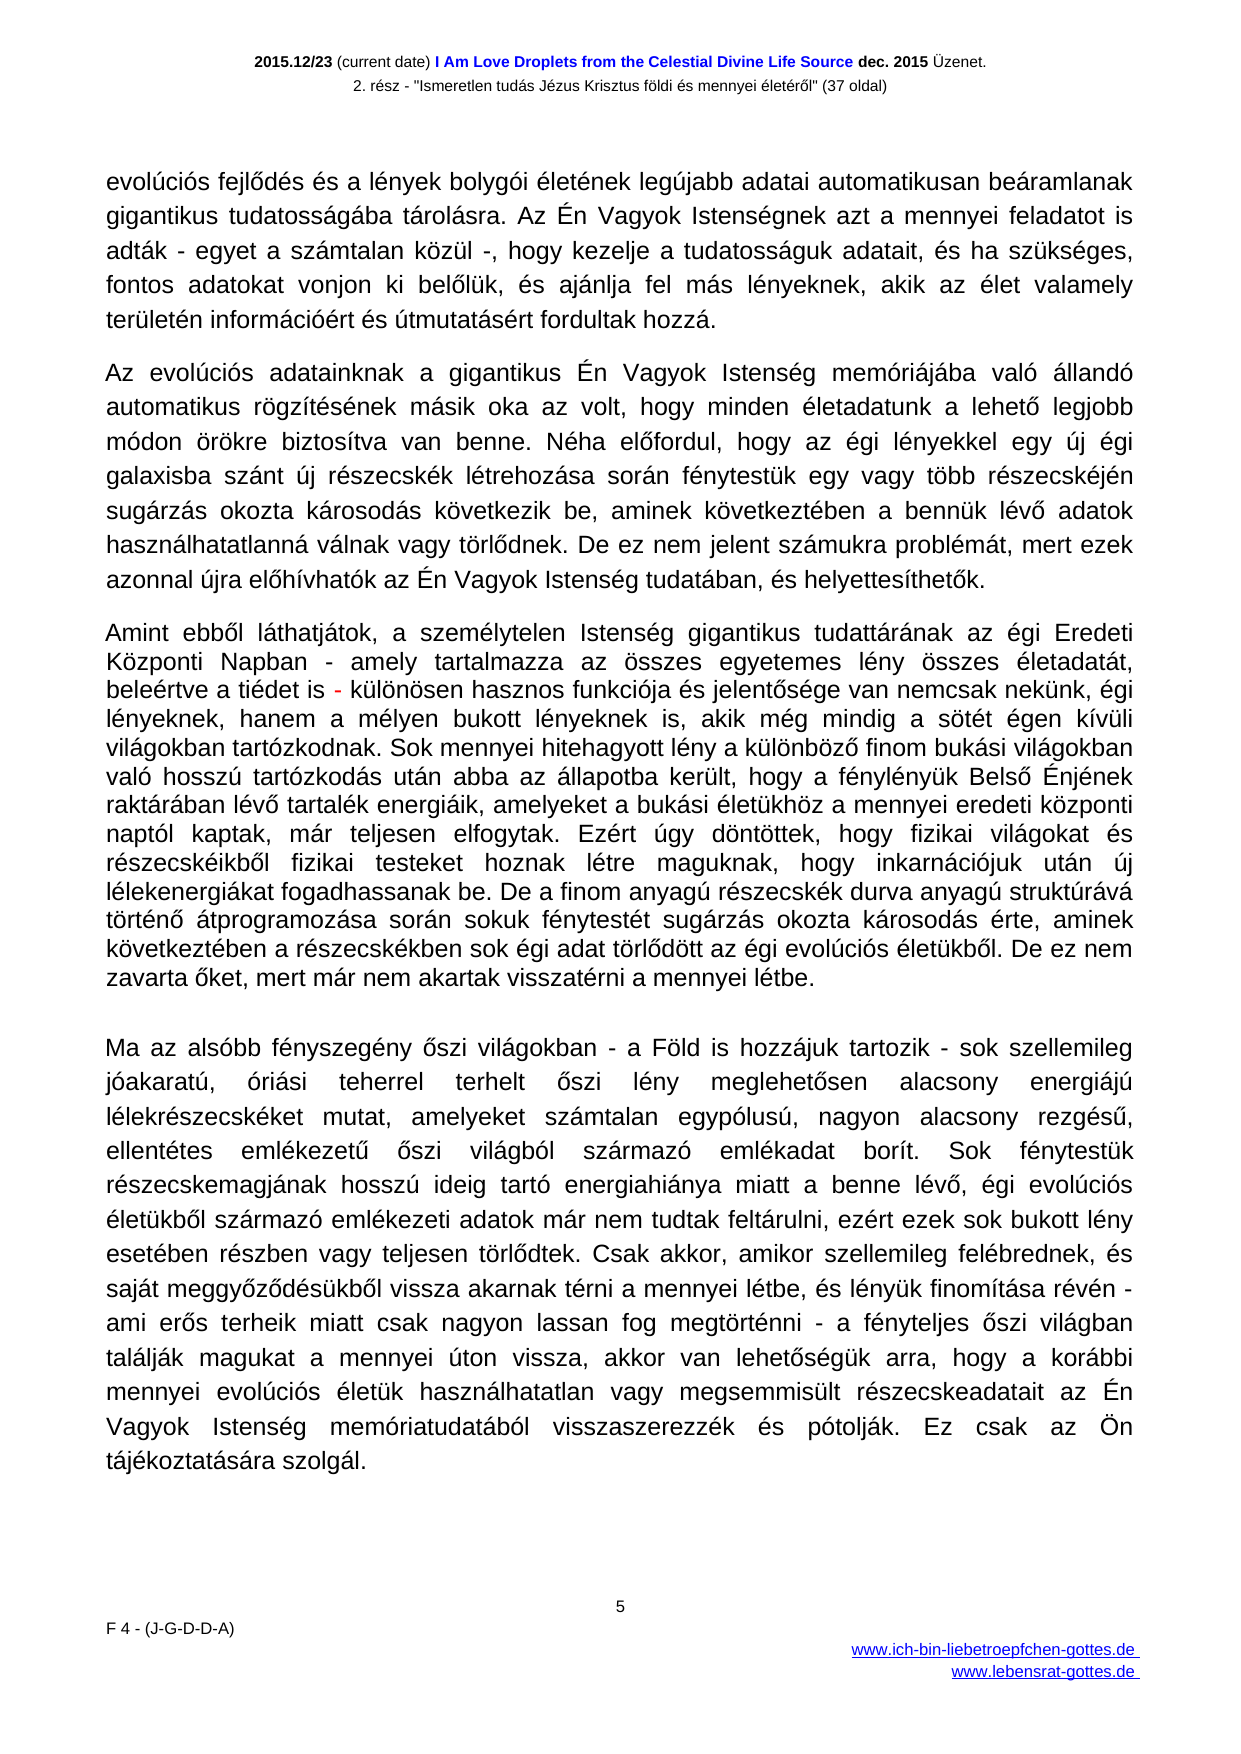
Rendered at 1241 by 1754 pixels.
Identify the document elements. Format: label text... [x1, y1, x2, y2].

text Amint ebből láthatjátok, a személytelen Istenség gigantikus tudattárának az égi Eredeti Központi Napban - amely tartalmazza az összes egyetemes lény összes életadatát, beleértve a tiédet is - különösen hasznos funkciója és jelentősége van nemcsak nekünk, égi lényeknek, hanem a mélyen bukott lényeknek is, akik még mindig a sötét égen kívüli világokban tartózkodnak. Sok mennyei hitehagyott lény a különböző finom bukási világokban való hosszú tartózkodás után abba az állapotba került, hogy a fénylényük Belső Énjének raktárában lévő tartalék energiáik, amelyeket a bukási életükhöz a mennyei eredeti központi naptól kaptak, már teljesen elfogytak. Ezért úgy döntöttek, hogy fizikai világokat és részecskéikből fizikai testeket hoznak létre maguknak, hogy inkarnációjuk után új lélekenergiákat fogadhassanak be. De a finom anyagú részecskék durva anyagú struktúrává történő átprogramozása során sokuk fénytestét sugárzás okozta károsodás érte, aminek következtében a részecskékben sok égi adat törlődött az égi evolúciós életükből. De ez nem zavarta őket, mert már nem akartak visszatérni a mennyei létbe. [105, 618, 1135, 991]
text Az evolúciós adatainknak a gigantikus Én Vagyok Istenség memóriájába való állandó automatikus rögzítésének másik oka az volt, hogy minden életadatunk a lehető legjobb módon örökre biztosítva van benne. Néha előfordul, hogy az égi lényekkel egy új égi galaxisba szánt új részecskék létrehozása során fénytestük egy vagy több részecskéjén sugárzás okozta károsodás következik be, aminek következtében a bennük lévő adatok használhatatlanná válnak vagy törlődnek. De ez nem jelent számukra problémát, mert ezek azonnal újra előhívhatók az Én Vagyok Istenség tudatában, és helyettesíthetők. [105, 358, 1135, 593]
text Ma az alsóbb fényszegény őszi világokban - a Föld is hozzájuk tartozik - sok szellemileg jóakaratú, óriási teherrel terhelt őszi lény meglehetősen alacsony energiájú lélekrészecskéket mutat, amelyeket számtalan egypólusú, nagyon alacsony rezgésű, ellentétes emlékezetű őszi világból származó emlékadat borít. Sok fénytestük részecskemagjának hosszú ideig tartó energiahiánya miatt a benne lévő, égi evolúciós életükből származó emlékezeti adatok már nem tudtak feltárulni, ezért ezek sok bukott lény esetében részben vagy teljesen törlődtek. Csak akkor, amikor szellemileg felébrednek, és saját meggyőződésükből vissza akarnak térni a mennyei létbe, és lényük finomítása révén - ami erős terheik miatt csak nagyon lassan fog megtörténni - a fényteljes őszi világban találják magukat a mennyei úton vissza, akkor van lehetőségük arra, hogy a korábbi mennyei evolúciós életük használhatatlan vagy megsemmisült részecskeadatait az Én Vagyok Istenség memóriatudatából visszaszerezzék és pótolják. Ez csak az Ön tájékoztatására szolgál. [105, 1032, 1135, 1475]
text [105, 167, 1135, 333]
